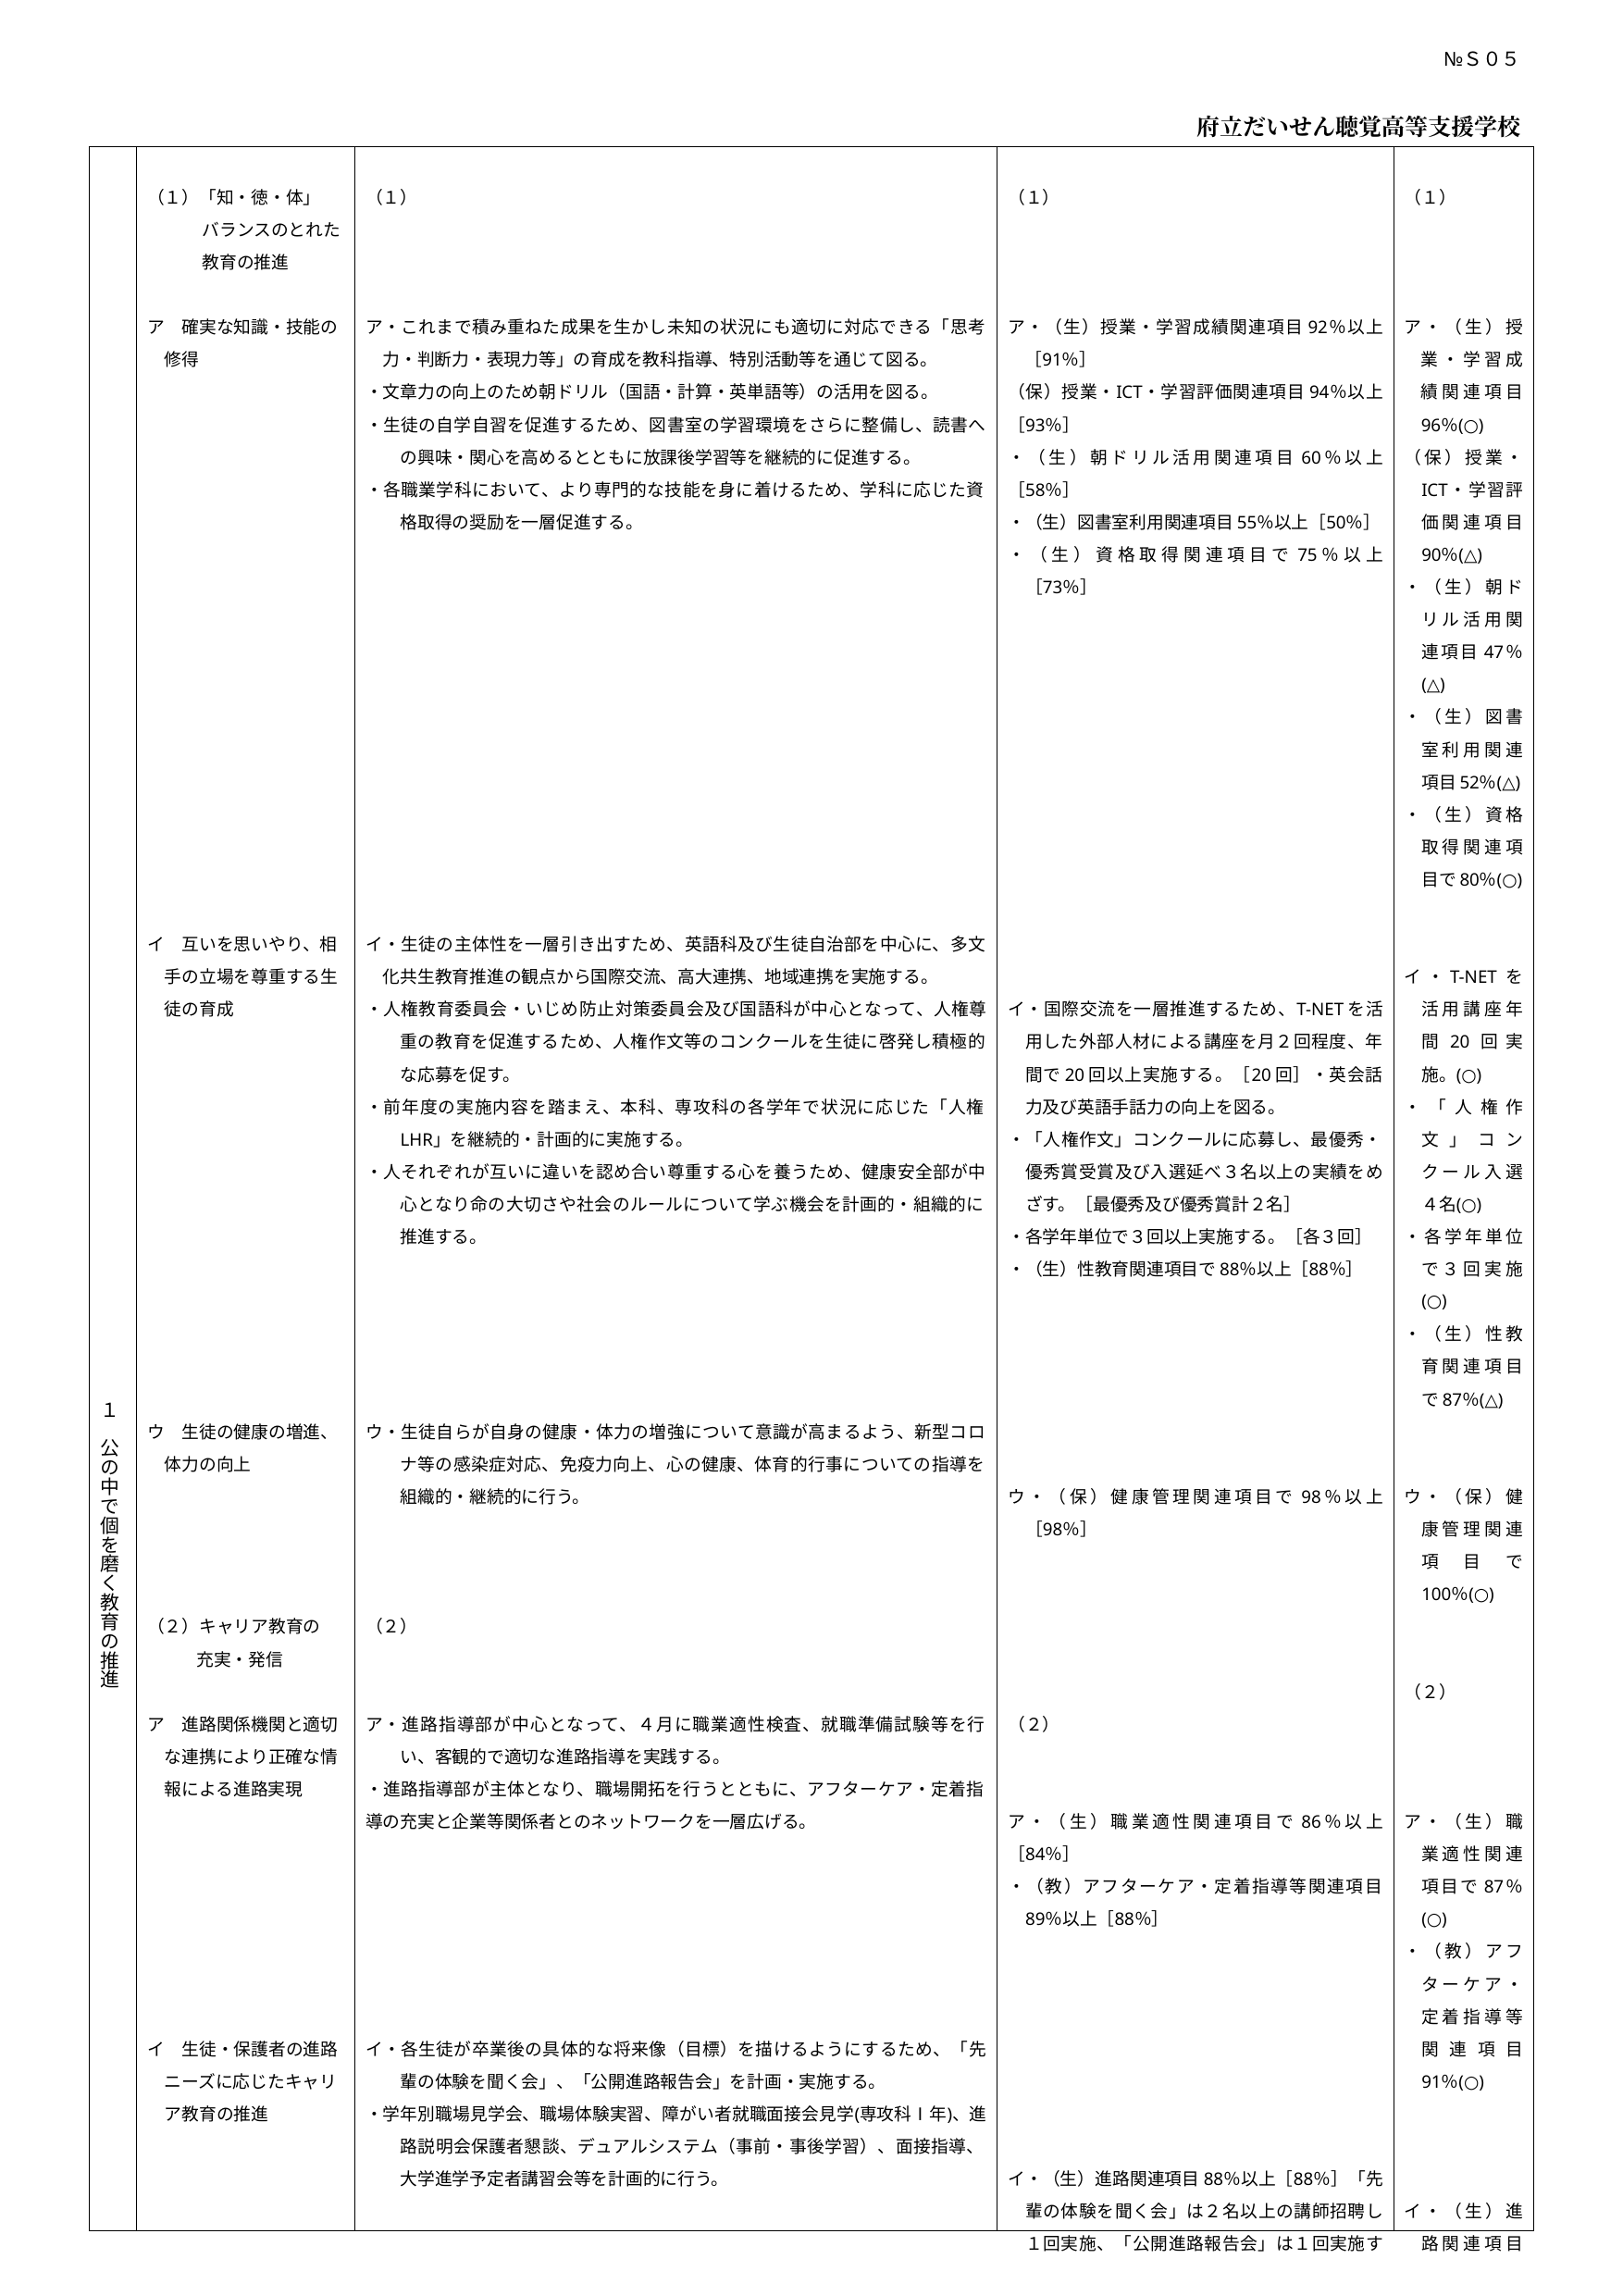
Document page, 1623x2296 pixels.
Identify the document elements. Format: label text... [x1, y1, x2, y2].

table_cell （１） ア・（生）授業・学習成績関連項目92％以上 ［91％］ （保）授業・ICT・学習評価関連項目94％以上［93％］ ・（生）朝ドリル活用関連項目60％以上［58％］ ・（生）図書室利用関連項目55％以上［50％］ ・（生）資格取得関連項目で75％以上 ［73％］ イ・国際交流を一層推進するため、T-NETを活用した外部人材による講座を月２回程度、年間で20回以上実施する。［20回］・英会話力及び英語手話力の向上を図る。 ・「人権作文」コンクールに応募し、最優秀・優秀賞受賞及び入選延べ３名以上の実績をめざす。［最優秀及び優秀賞計２名］ ・各学年単位で３回以上実施する。［各３回］ ・（生）性教育関連項目で88％以上［88％］ ウ・（保）健康管理関連項目で98％以上［98％］ （２） ア・（生）職業適性関連項目で86％以上［84％］ ・（教）アフターケア・定着指導等関連項目89％以上［88％］ イ・（生）進路関連項目88％以上［88％］「先輩の体験を聞く会」は２名以上の講師招聘し１回実施、「公開進路報告会」は１回実施する。 ・（生）「希望する進路について丁寧に指導している」「進路に関する必要な情報を十分提供している」項目85％以上［新規］ [997, 147, 1394, 2229]
table_cell （１） ア・これまで積み重ねた成果を生かし未知の状況にも適切に対応できる「思考力・判断力・表現力等」の育成を教科指導、特別活動等を通じて図る。 ・文章力の向上のため朝ドリル（国語・計算・英単語等）の活用を図る。 ・生徒の自学自習を促進するため、図書室の学習環境をさらに整備し、読書への興味・関心を高めるとともに放課後学習等を継続的に促進する。 ・各職業学科において、より専門的な技能を身に着けるため、学科に応じた資格取得の奨励を一層促進する。 イ・生徒の主体性を一層引き出すため、英語科及び生徒自治部を中心に、多文化共生教育推進の観点から国際交流、高大連携、地域連携を実施する。 ・人権教育委員会・いじめ防止対策委員会及び国語科が中心となって、人権尊重の教育を促進するため、人権作文等のコンクールを生徒に啓発し積極的な応募を促す。 ・前年度の実施内容を踏まえ、本科、専攻科の各学年で状況に応じた「人権LHR」を継続的・計画的に実施する。 ・人それぞれが互いに違いを認め合い尊重する心を養うため、健康安全部が中心となり命の大切さや社会のルールについて学ぶ機会を計画的・組織的に推進する。 ウ・生徒自らが自身の健康・体力の増強について意識が高まるよう、新型コロナ等の感染症対応、免疫力向上、心の健康、体育的行事についての指導を組織的・継続的に行う。 （２） ア・進路指導部が中心となって、４月に職業適性検査、就職準備試験等を行い、客観的で適切な進路指導を実践する。 ・進路指導部が主体となり、職場開拓を行うとともに、アフターケア・定着指導の充実と企業等関係者とのネットワークを一層広げる。 イ・各生徒が卒業後の具体的な将来像（目標）を描けるようにするため、「先輩の体験を聞く会」、「公開進路報告会」を計画・実施する。 ・学年別職場見学会、職場体験実習、障がい者就職面接会見学(専攻科Ⅰ年)、進路説明会保護者懇談、デュアルシステム（事前・事後学習）、面接指導、大学進学予定者講習会等を計画的に行う。 [355, 147, 997, 2229]
table_cell （１）「知・徳・体」 バランスのとれた 教育の推進 ア 確実な知識・技能の修得 イ 互いを思いやり、相手の立場を尊重する生徒の育成 ウ 生徒の健康の増進、体力の向上 （２）キャリア教育の 充実・発信 ア 進路関係機関と適切な連携により正確な情報による進路実現 イ 生徒・保護者の進路ニーズに応じたキャリア教育の推進 [137, 147, 354, 2229]
table_cell １ 公の中で個を磨く教育の推進 [90, 147, 136, 2229]
table_cell （１） ア・（生）授業・学習成績関連項目96％(○) （保）授業・ICT・学習評価関連項目90％(△) ・（生）朝ドリル活用関連項目47％(△) ・（生）図書室利用関連項目52％(△) ・（生）資格取得関連項目で80％(○) イ・T-NETを活用講座年間20回実施。(○) ・「人権作文」コンクール入選４名(○) ・各学年単位で３回実施(○) ・（生）性教育関連項目で87％(△) ウ・（保）健康管理関連項目で100％(○) （２） ア・（生）職業適性関連項目で87％(○) ・（教）アフターケア・定着指導等関連項目91％(○) イ・（生）進路関連項目91％(○)「先輩の体験を聞く会」３名講師を招聘し１回実施(○)、「公開進路報告会」は１回実施(○) ・（生）「希望する進路について丁寧に指導している」「進路に関する必要な情報を十分提供している」項目87％(○) [1394, 147, 1533, 2229]
